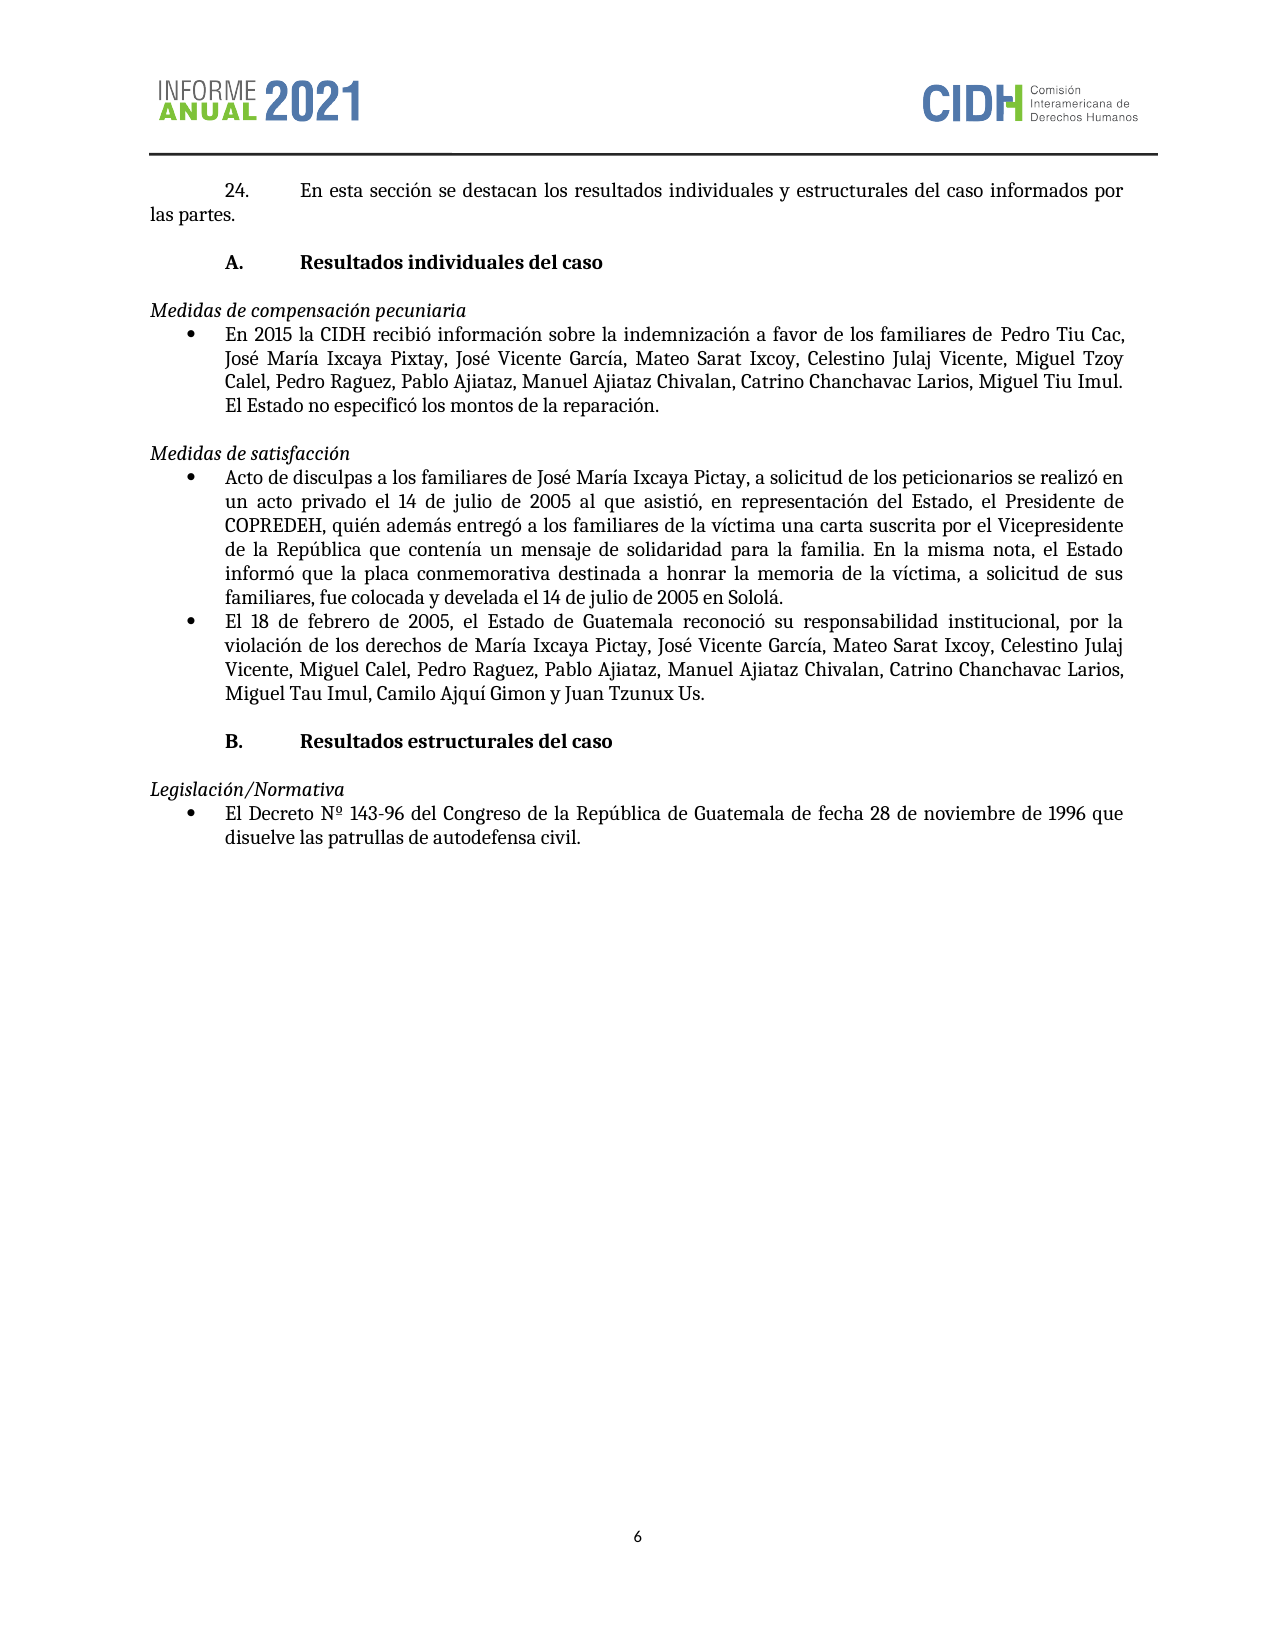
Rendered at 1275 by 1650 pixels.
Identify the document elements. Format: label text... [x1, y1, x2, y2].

text Medidas de satisfacción [150, 442, 1125, 466]
list En 2015 la CIDH recibió información sobre la indemnización a favor de los familiares de Pedro Tiu Cac, José María Ixcaya Pixtay, José Vicente García, Mateo Sarat Ixcoy, Celestino Julaj Vicente, Miguel Tzoy Calel, Pedro Raguez, Pablo Ajiataz, Manuel Ajiataz Chivalan, Catrino Chanchavac Larios, Miguel Tiu Imul. El Estado no especificó los montos de la reparación. [187, 322, 1125, 418]
text Medidas de compensación pecuniaria [150, 298, 1125, 322]
picture [914, 74, 1158, 132]
text Legislación/Normativa [150, 777, 1125, 801]
list Resultados individuales del caso [225, 250, 1125, 274]
list En esta sección se destacan los resultados individuales y estructurales del caso informados por las partes. [150, 178, 1125, 226]
list Acto de disculpas a los familiares de José María Ixcaya Pictay, a solicitud de los peticionarios se realizó en un acto privado el 14 de julio de 2005 al que asistió, en representación del Estado, el Presidente de COPREDEH, quién además entregó a los familiares de la víctima una carta suscrita por el Vicepresidente de la República que contenía un mensaje de solidaridad para la familia. En la misma nota, el Estado informó que la placa conmemorativa destinada a honrar la memoria de la víctima, a solicitud de sus familiares, fue colocada y develada el 14 de julio de 2005 en Sololá. [187, 466, 1125, 610]
picture [150, 75, 368, 126]
list Resultados estructurales del caso [225, 729, 1125, 753]
list El Decreto Nº 143-96 del Congreso de la República de Guatemala de fecha 28 de noviembre de 1996 que disuelve las patrullas de autodefensa civil. [187, 801, 1125, 849]
list El 18 de febrero de 2005, el Estado de Guatemala reconoció su responsabilidad institucional, por la violación de los derechos de María Ixcaya Pictay, José Vicente García, Mateo Sarat Ixcoy, Celestino Julaj Vicente, Miguel Calel, Pedro Raguez, Pablo Ajiataz, Manuel Ajiataz Chivalan, Catrino Chanchavac Larios, Miguel Tau Imul, Camilo Ajquí Gimon y Juan Tzunux Us. [187, 610, 1125, 706]
